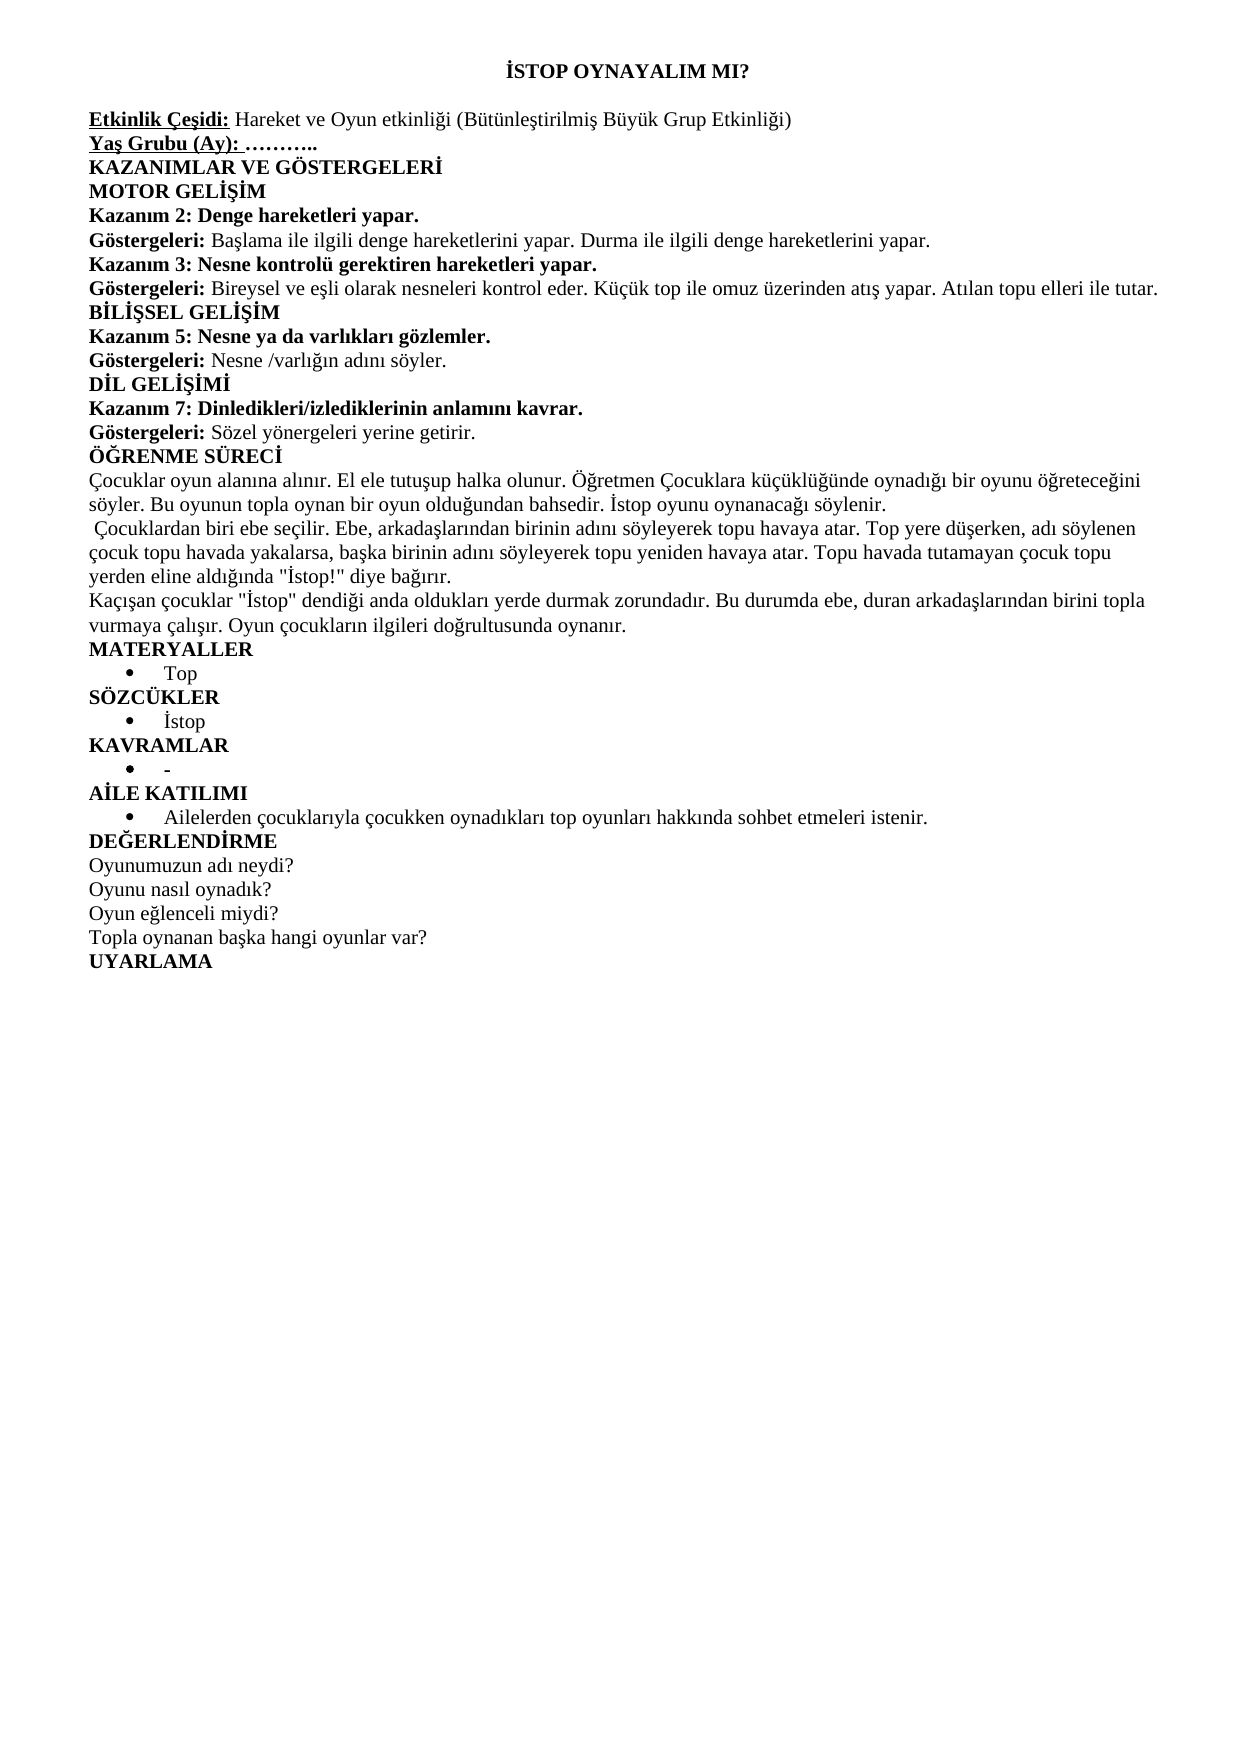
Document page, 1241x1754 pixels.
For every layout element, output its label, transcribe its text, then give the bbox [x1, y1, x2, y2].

text Oyun eğlenceli miydi? [89, 901, 1167, 925]
text Topla oynanan başka hangi oyunlar var? [89, 925, 1167, 949]
list - [126, 757, 1167, 781]
list Ailelerden çocuklarıyla çocukken oynadıkları top oyunları hakkında sohbet etmeleri istenir. [126, 805, 1167, 829]
text ÖĞRENME SÜRECİ [89, 444, 1167, 468]
text KAVRAMLAR [89, 733, 1167, 757]
text MATERYALLER [89, 637, 1167, 661]
text KAZANIMLAR VE GÖSTERGELERİ [89, 155, 1167, 179]
text Etkinlik Çeşidi: Hareket ve Oyun etkinliği (Bütünleştirilmiş Büyük Grup Etkinliği) [89, 107, 1167, 131]
text Kazanım 3: Nesne kontrolü gerektiren hareketleri yapar. [89, 252, 1167, 276]
list Top [126, 661, 1167, 685]
text UYARLAMA [89, 949, 1167, 973]
text SÖZCÜKLER [89, 685, 1167, 709]
text DEĞERLENDİRME [89, 829, 1167, 853]
text Göstergeleri: Sözel yönergeleri yerine getirir. [89, 420, 1167, 444]
text MOTOR GELİŞİM [89, 179, 1167, 203]
text Oyunumuzun adı neydi? [89, 853, 1167, 877]
text Çocuklardan biri ebe seçilir. Ebe, arkadaşlarından birinin adını söyleyerek topu havaya atar. Top yere düşerken, adı söylenen çocuk topu havada yakalarsa, başka birinin adını söyleyerek topu yeniden havaya atar. Topu havada tutamayan çocuk topu yerden eline aldığında "İstop!" diye bağırır. Kaçışan çocuklar "İstop" dendiği anda oldukları yerde durmak zorundadır. Bu durumda ebe, duran arkadaşlarından birini topla vurmaya çalışır. Oyun çocukların ilgileri doğrultusunda oynanır. [89, 516, 1167, 637]
text Kazanım 5: Nesne ya da varlıkları gözlemler. [89, 324, 1167, 348]
text DİL GELİŞİMİ [89, 372, 1167, 396]
text Göstergeleri: Nesne /varlığın adını söyler. [89, 348, 1167, 372]
text BİLİŞSEL GELİŞİM [89, 300, 1167, 324]
text Göstergeleri: Başlama ile ilgili denge hareketlerini yapar. Durma ile ilgili denge hareketlerini yapar. [89, 227, 1167, 252]
text Oyunu nasıl oynadık? [89, 877, 1167, 901]
text Çocuklar oyun alanına alınır. El ele tutuşup halka olunur. Öğretmen Çocuklara küçüklüğünde oynadığı bir oyunu öğreteceğini söyler. Bu oyunun topla oynan bir oyun olduğundan bahsedir. İstop oyunu oynanacağı söylenir. [89, 468, 1167, 516]
text İSTOP OYNAYALIM MI? [89, 59, 1167, 83]
text Göstergeleri: Bireysel ve eşli olarak nesneleri kontrol eder. Küçük top ile omuz üzerinden atış yapar. Atılan topu elleri ile tutar. [89, 276, 1167, 300]
text Yaş Grubu (Ay): ……….. [89, 131, 1167, 155]
text Kazanım 7: Dinledikleri/izlediklerinin anlamını kavrar. [89, 396, 1167, 420]
list İstop [126, 709, 1167, 733]
text AİLE KATILIMI [89, 781, 1167, 805]
text Kazanım 2: Denge hareketleri yapar. [89, 203, 1167, 227]
